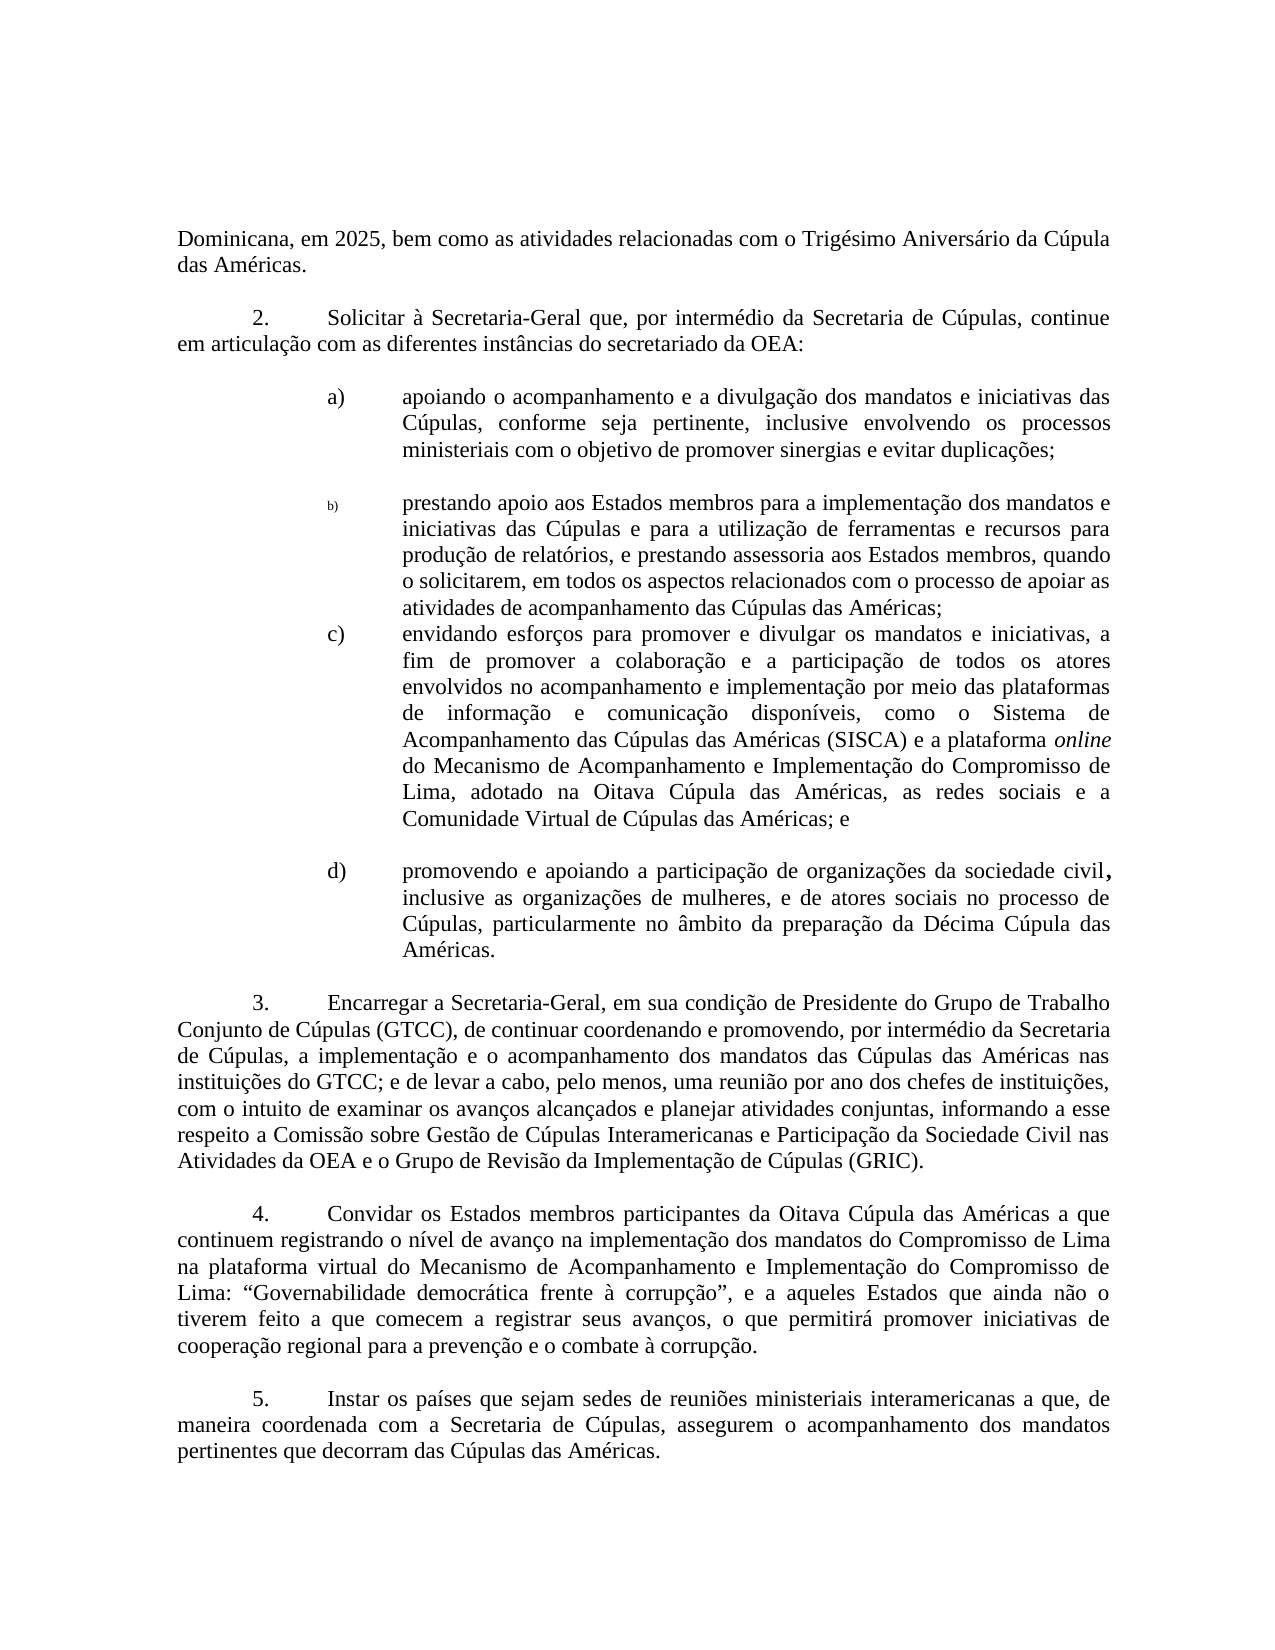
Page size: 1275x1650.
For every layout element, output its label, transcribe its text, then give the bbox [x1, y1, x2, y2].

list promovendo e apoiando a participação de organizações da sociedade civil, inclusive as organizações de mulheres, e de atores sociais no processo de Cúpulas, particularmente no âmbito da preparação da Décima Cúpula das Américas. [327, 857, 1111, 963]
text 4. Convidar os Estados membros participantes da Oitava Cúpula das Américas a que continuem registrando o nível de avanço na implementação dos mandatos do Compromisso de Lima na plataforma virtual do Mecanismo de Acompanhamento e Implementação do Compromisso de Lima: “Governabilidade democrática frente à corrupção”, e a aqueles Estados que ainda não o tiverem feito a que comecem a registrar seus avanços, o que permitirá promover iniciativas de cooperação regional para a prevenção e o combate à corrupção. [177, 1200, 1111, 1358]
list apoiando o acompanhamento e a divulgação dos mandatos e iniciativas das Cúpulas, conforme seja pertinente, inclusive envolvendo os processos ministeriais com o objetivo de promover sinergias e evitar duplicações; [327, 383, 1111, 462]
text 3. Encarregar a Secretaria-Geral, em sua condição de Presidente do Grupo de Trabalho Conjunto de Cúpulas (GTCC), de continuar coordenando e promovendo, por intermédio da Secretaria de Cúpulas, a implementação e o acompanhamento dos mandatos das Cúpulas das Américas nas instituições do GTCC; e de levar a cabo, pelo menos, uma reunião por ano dos chefes de instituições, com o intuito de examinar os avanços alcançados e planejar atividades conjuntas, informando a esse respeito a Comissão sobre Gestão de Cúpulas Interamericanas e Participação da Sociedade Civil nas Atividades da OEA e o Grupo de Revisão da Implementação de Cúpulas (GRIC). [177, 989, 1111, 1174]
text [177, 225, 1111, 278]
list envidando esforços para promover e divulgar os mandatos e iniciativas, a fim de promover a colaboração e a participação de todos os atores envolvidos no acompanhamento e implementação por meio das plataformas de informação e comunicação disponíveis, como o Sistema de Acompanhamento das Cúpulas das Américas (SISCA) e a plataforma online do Mecanismo de Acompanhamento e Implementação do Compromisso de Lima, adotado na Oitava Cúpula das Américas, as redes sociais e a Comunidade Virtual de Cúpulas das Américas; e [327, 620, 1111, 831]
text 5. Instar os países que sejam sedes de reuniões ministeriais interamericanas a que, de maneira coordenada com a Secretaria de Cúpulas, assegurem o acompanhamento dos mandatos pertinentes que decorram das Cúpulas das Américas. [177, 1384, 1111, 1464]
list prestando apoio aos Estados membros para a implementação dos mandatos e iniciativas das Cúpulas e para a utilização de ferramentas e recursos para produção de relatórios, e prestando assessoria aos Estados membros, quando o solicitarem, em todos os aspectos relacionados com o processo de apoiar as atividades de acompanhamento das Cúpulas das Américas; [327, 488, 1111, 620]
text 2. Solicitar à Secretaria-Geral que, por intermédio da Secretaria de Cúpulas, continue em articulação com as diferentes instâncias do secretariado da OEA: [177, 304, 1111, 357]
